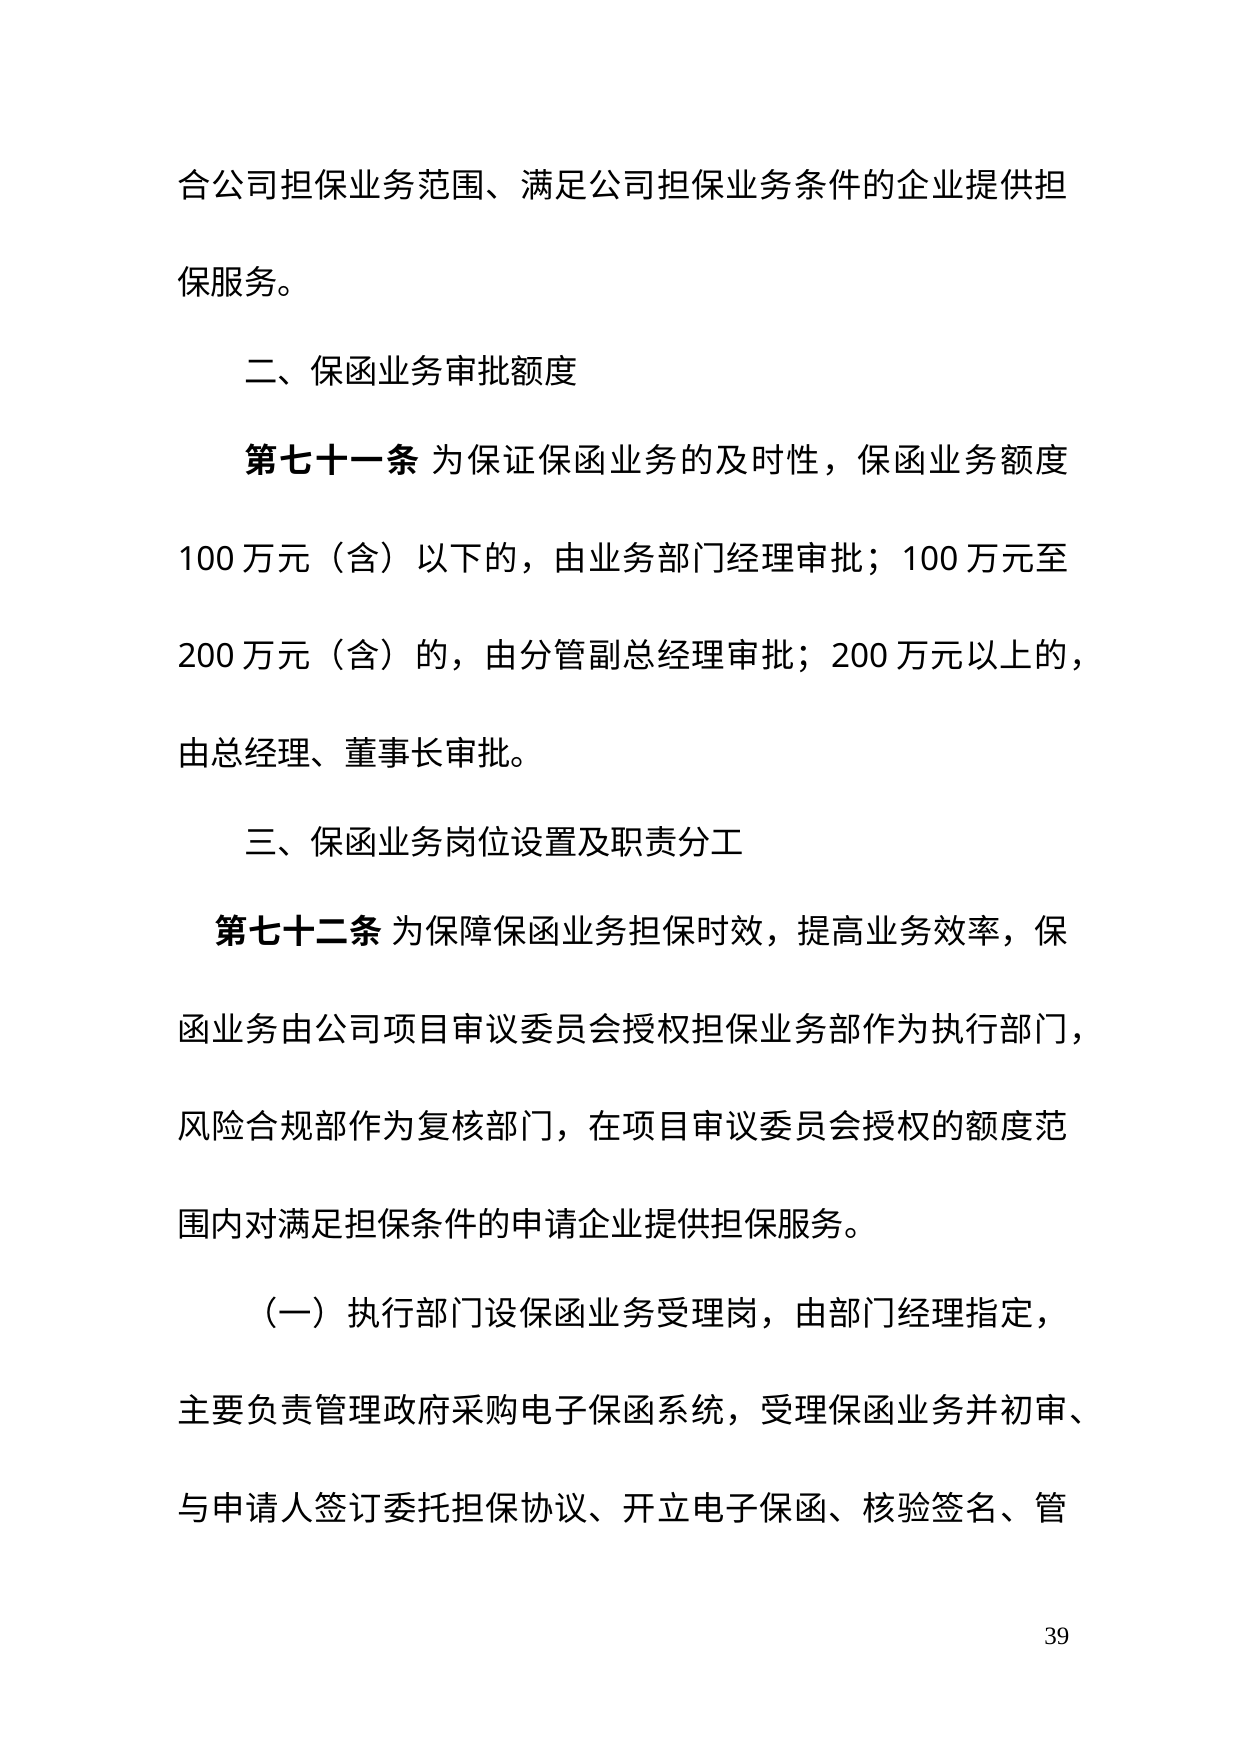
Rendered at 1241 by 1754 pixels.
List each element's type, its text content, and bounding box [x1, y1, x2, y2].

text 第七十二条 为保障保函业务担保时效，提高业务效率，保函业务由公司项目审议委员会授权担保业务部作为执行部门，风险合规部作为复核部门，在项目审议委员会授权的额度范围内对满足担保条件的申请企业提供担保服务。 [177, 896, 1069, 1254]
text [177, 1278, 1069, 1538]
text 二、保函业务审批额度 [177, 337, 1069, 402]
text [177, 150, 1069, 313]
text 第七十一条 为保证保函业务的及时性，保函业务额度100万元（含）以下的，由业务部门经理审批；100万元至200万元（含）的，由分管副总经理审批；200万元以上的，由总经理、董事长审批。 [177, 426, 1069, 783]
text 三、保函业务岗位设置及职责分工 [177, 807, 1069, 872]
